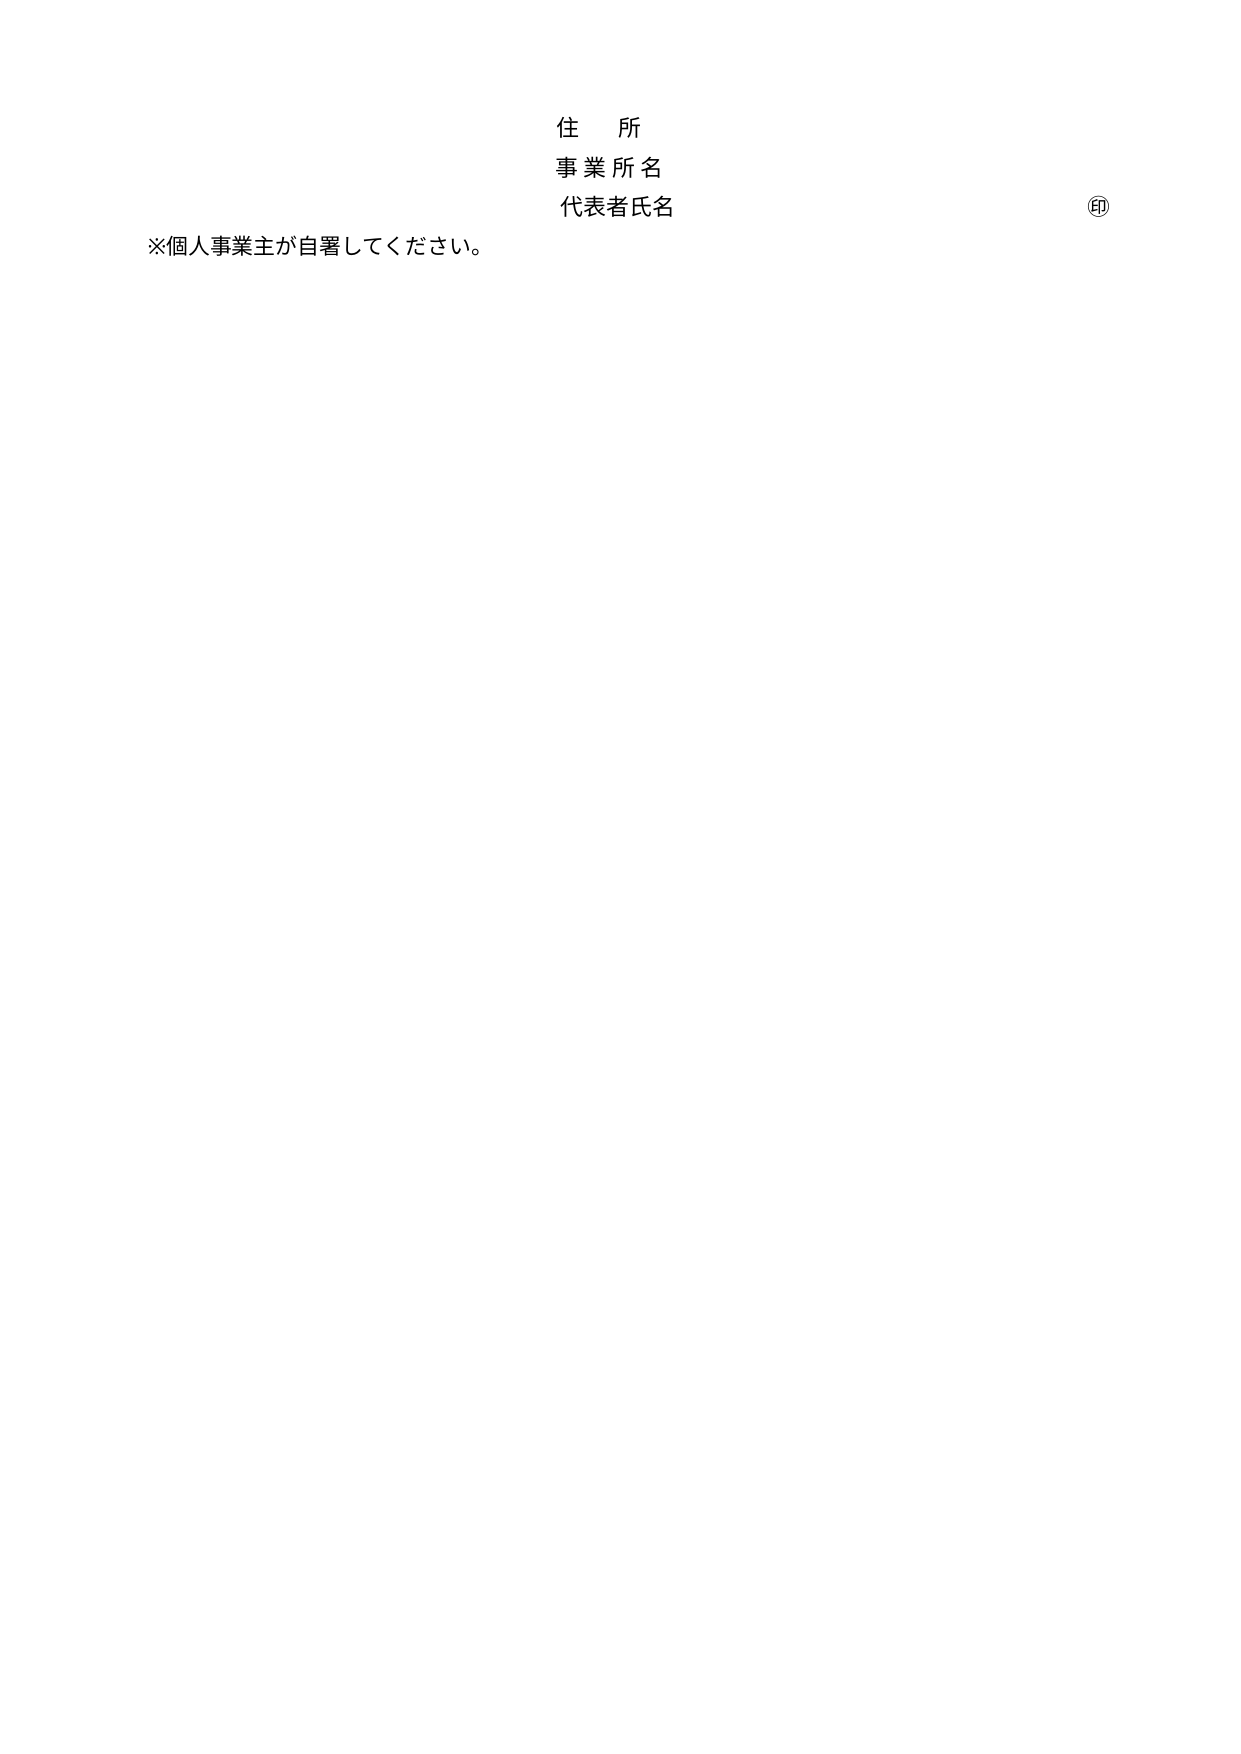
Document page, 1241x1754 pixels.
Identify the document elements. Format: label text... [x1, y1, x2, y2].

text ※個人事業主が自署してください。 [148, 226, 1152, 265]
text 住所 [148, 107, 1152, 147]
text 事業所名 [148, 147, 1152, 186]
text 代表者氏名 ㊞ [148, 186, 1152, 226]
